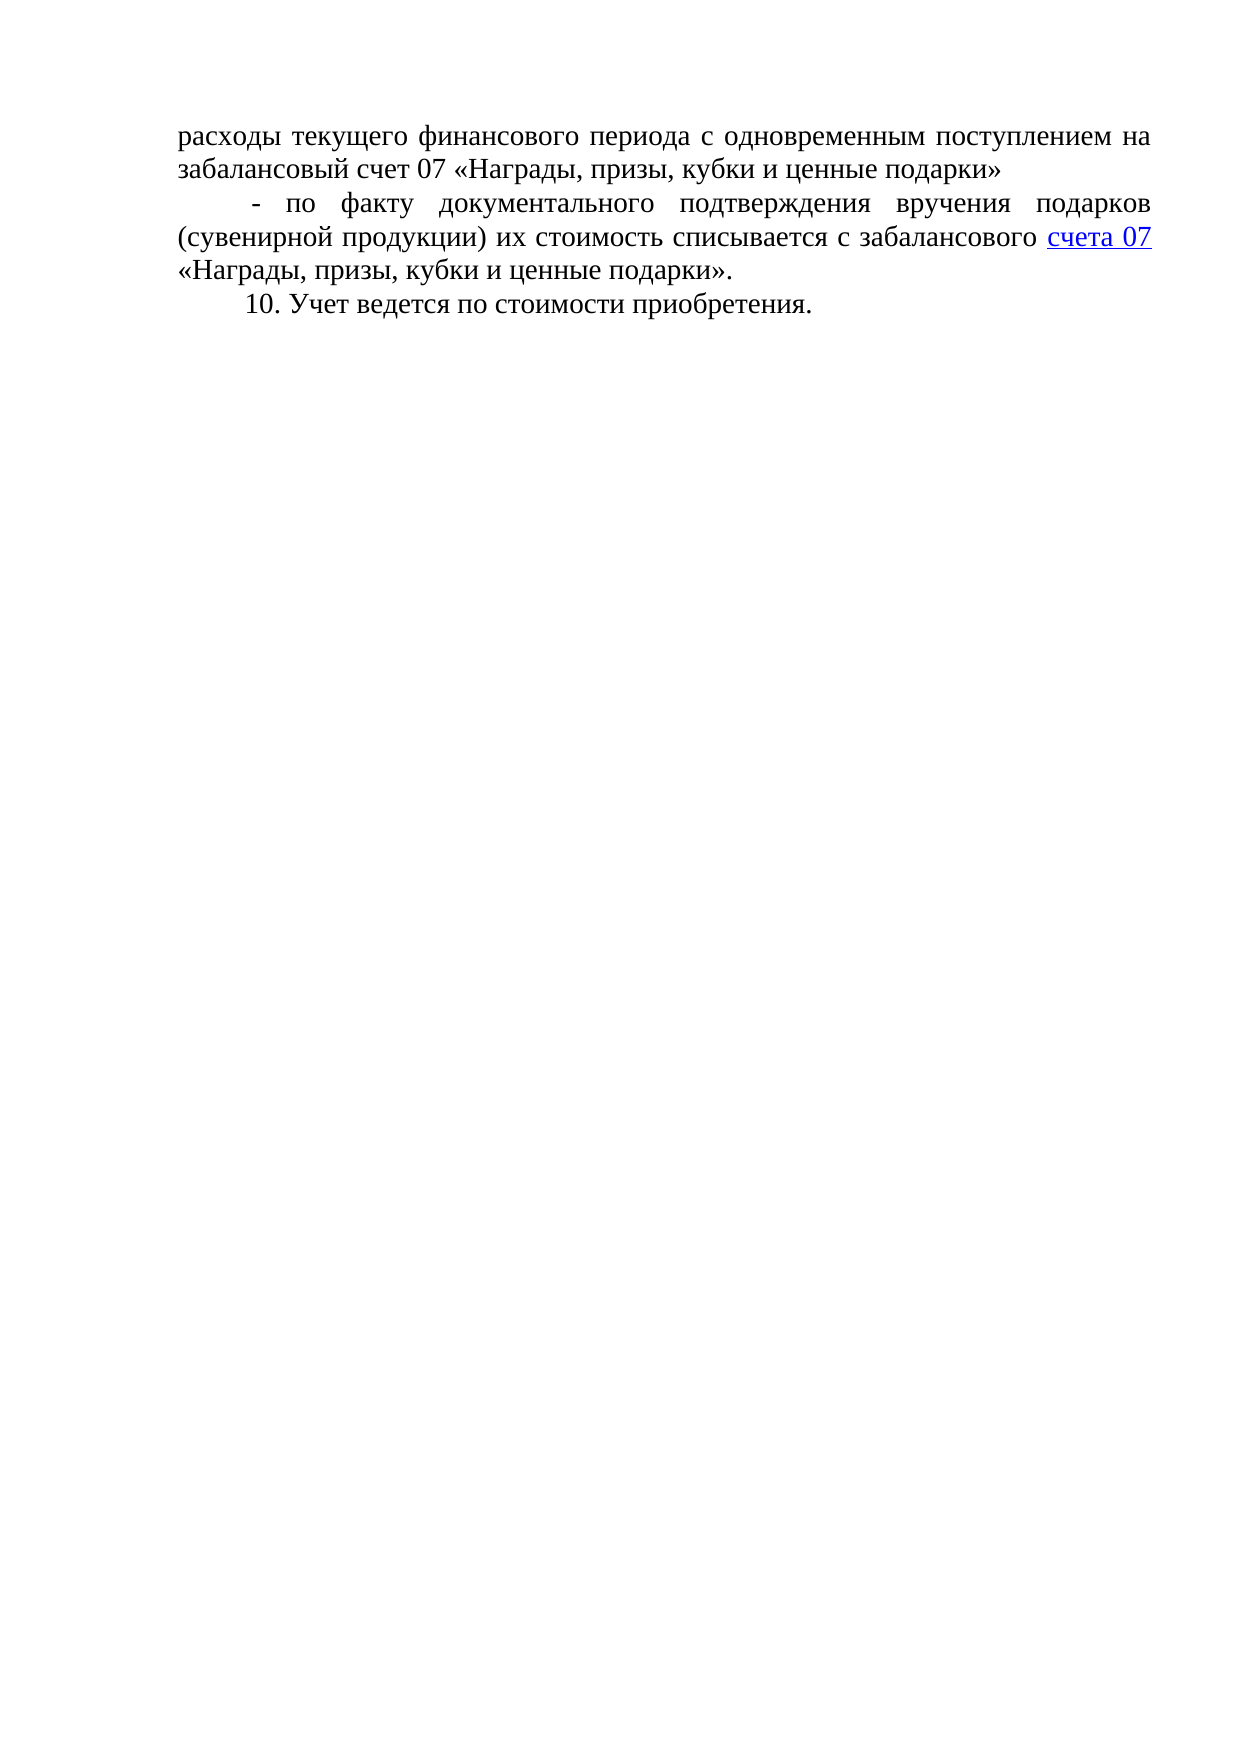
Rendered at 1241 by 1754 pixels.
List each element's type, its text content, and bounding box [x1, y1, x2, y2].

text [177, 118, 1152, 185]
text 10. Учет ведется по стоимости приобретения. [177, 286, 1152, 319]
text - по факту документального подтверждения вручения подарков (сувенирной продукции) их стоимость списывается с забалансового счета 07 «Награды, призы, кубки и ценные подарки». [177, 185, 1152, 286]
